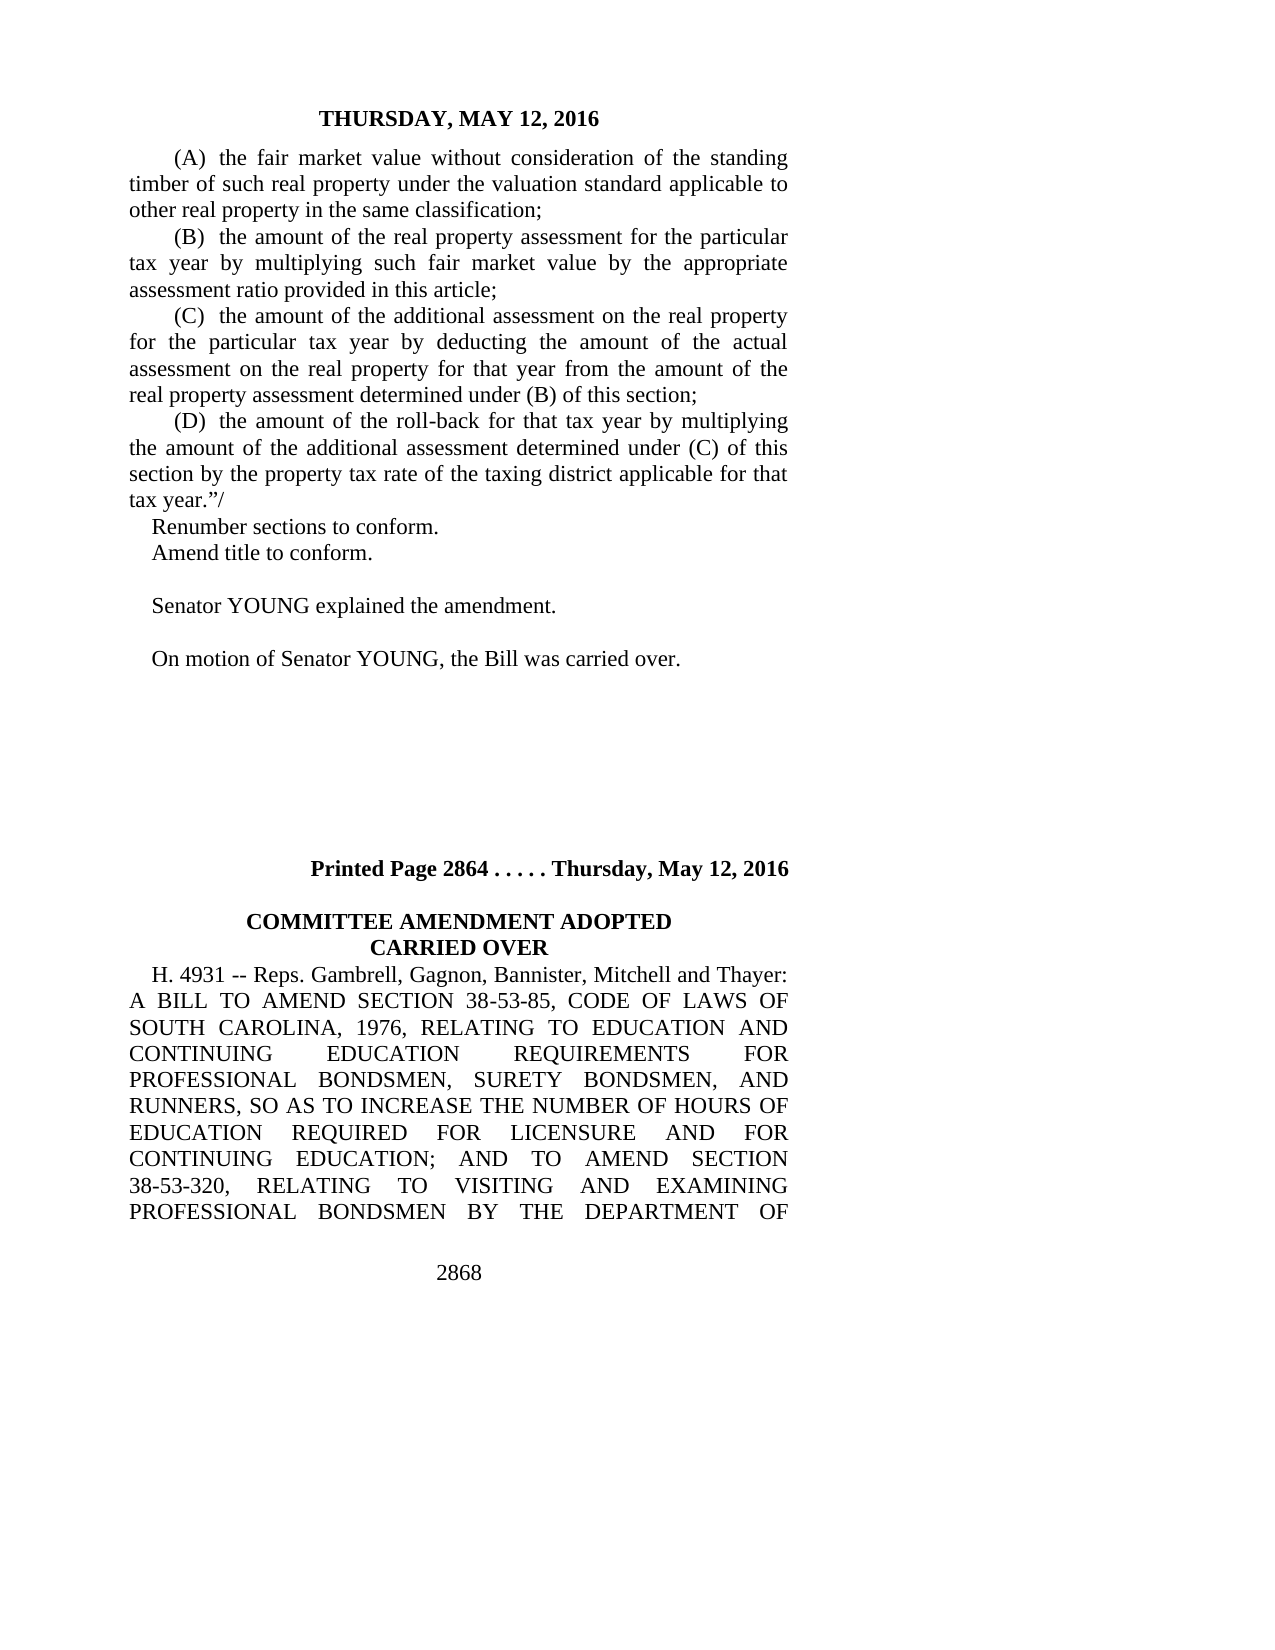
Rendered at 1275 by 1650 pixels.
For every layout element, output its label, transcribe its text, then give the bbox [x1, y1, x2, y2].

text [129, 961, 789, 1224]
text (B) the amount of the real property assessment for the particular tax year by multiplying such fair market value by the appropriate assessment ratio provided in this article; [129, 223, 789, 302]
text Printed Page 2864 . . . . . Thursday, May 12, 2016 [129, 855, 789, 882]
text On motion of Senator YOUNG, the Bill was carried over. [129, 644, 789, 671]
text (D) the amount of the roll-back for that tax year by multiplying the amount of the additional assessment determined under (C) of this section by the property tax rate of the taxing district applicable for that tax year.”/ [129, 407, 789, 513]
text (C) the amount of the additional assessment on the real property for the particular tax year by deducting the amount of the actual assessment on the real property for that year from the amount of the real property assessment determined under (B) of this section; [129, 302, 789, 407]
text Renumber sections to conform. [129, 513, 789, 539]
text COMMITTEE AMENDMENT ADOPTED [129, 908, 789, 934]
text CARRIED OVER [129, 934, 789, 961]
text Senator YOUNG explained the amendment. [129, 592, 789, 618]
text Amend title to conform. [129, 539, 789, 566]
text (A) the fair market value without consideration of the standing timber of such real property under the valuation standard applicable to other real property in the same classification; [129, 144, 789, 223]
